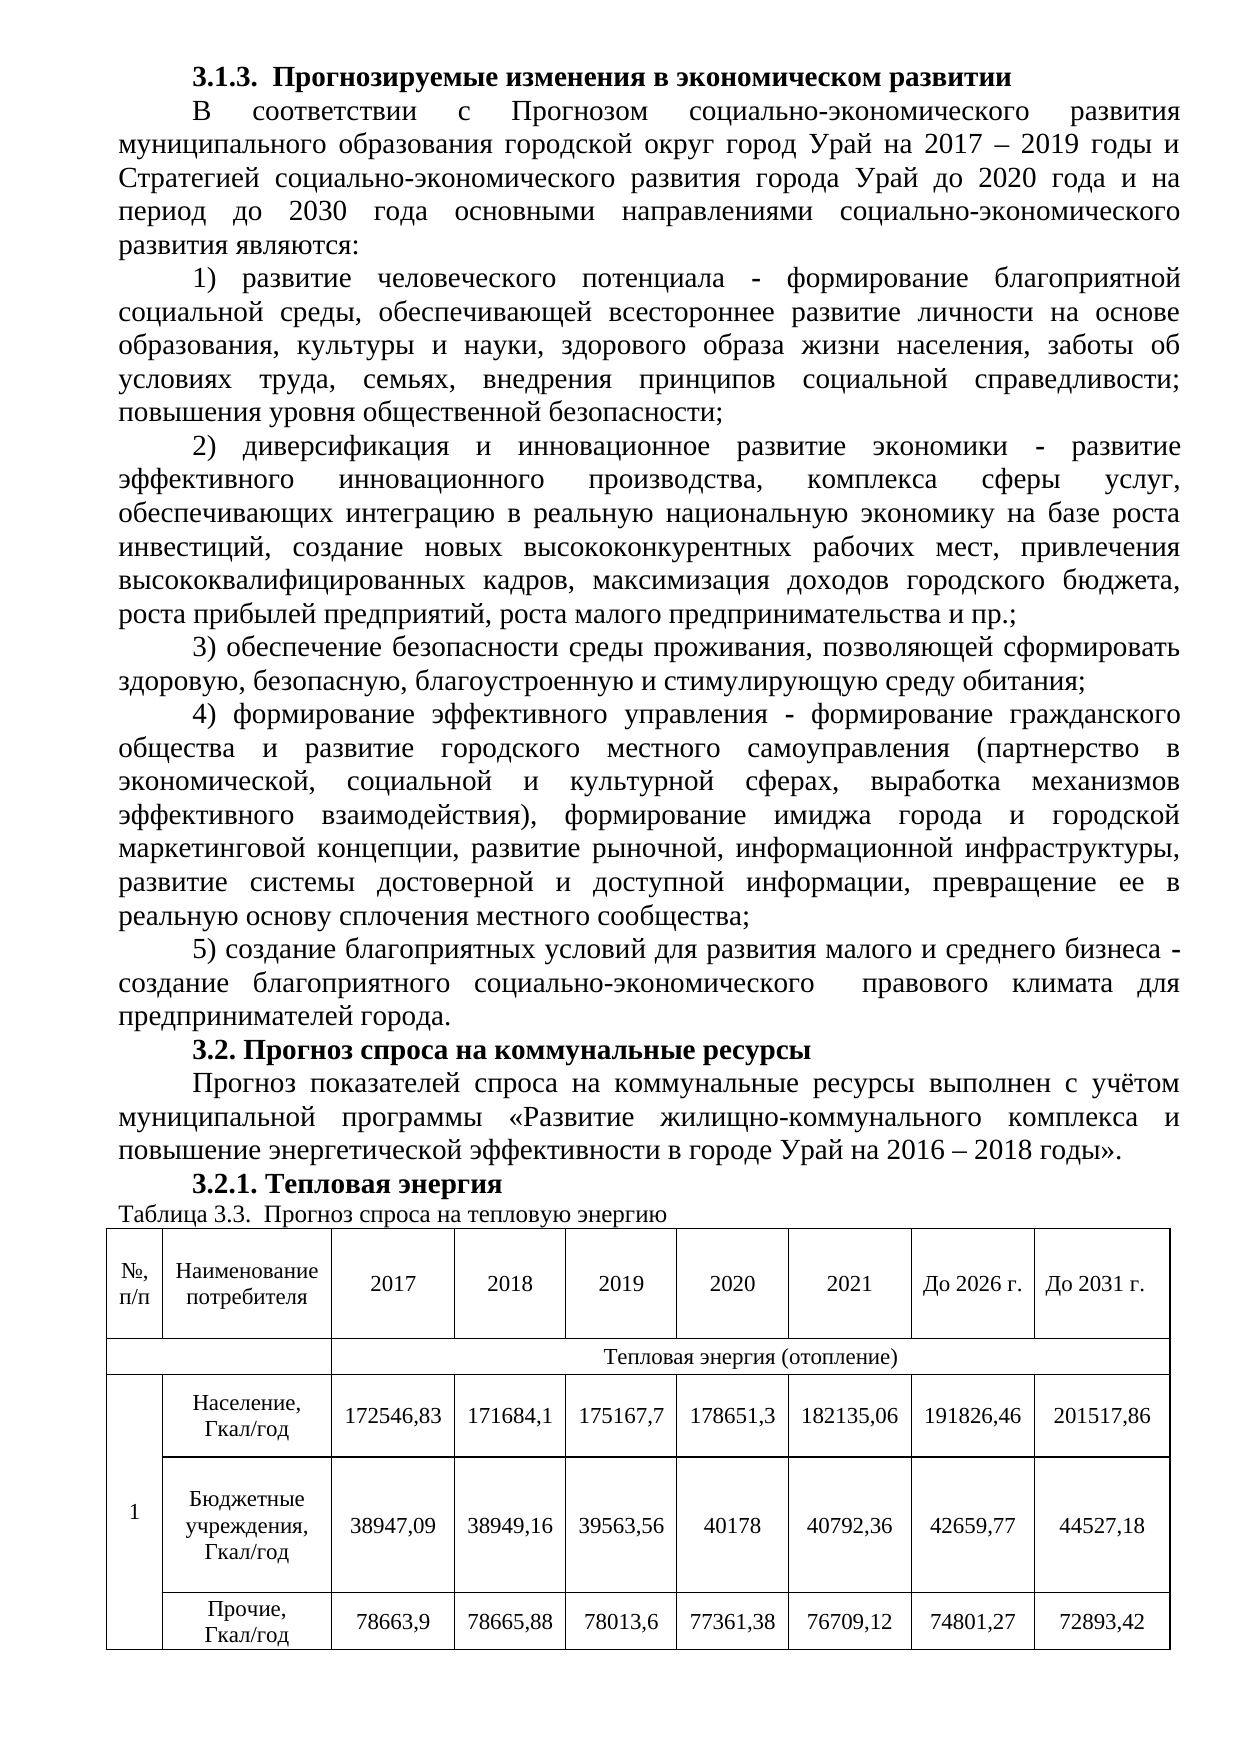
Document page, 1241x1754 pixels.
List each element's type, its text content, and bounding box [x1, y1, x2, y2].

table_cell 1 [107, 1375, 162, 1648]
table_cell 39563,56 [566, 1458, 676, 1592]
table_cell Прочие, Гкал/год [163, 1593, 331, 1648]
table_header 2017 [332, 1229, 454, 1338]
text 2) диверсификация и инновационное развитие экономики - развитие эффективного инновационного производства, комплекса сферы услуг, обеспечивающих интеграцию в реальную национальную экономику на базе роста инвестиций, создание новых высококонкурентных рабочих мест, привлечения высококвалифицированных кадров, максимизация доходов городского бюджета, роста прибылей предприятий, роста малого предпринимательства и пр.; [118, 428, 1181, 629]
text 1) развитие человеческого потенциала - формирование благоприятной социальной среды, обеспечивающей всестороннее развитие личности на основе образования, культуры и науки, здорового образа жизни населения, заботы об условиях труда, семьях, внедрения принципов социальной справедливости; повышения уровня общественной безопасности; [118, 260, 1181, 428]
table_cell 201517,86 [1035, 1375, 1169, 1456]
table_cell 76709,12 [789, 1593, 911, 1648]
table_header №, п/п [107, 1229, 162, 1338]
text 3) обеспечение безопасности среды проживания, позволяющей сформировать здоровую, безопасную, благоустроенную и стимулирующую среду обитания; [118, 629, 1181, 696]
table_cell 175167,7 [566, 1375, 676, 1456]
text Прогноз показателей спроса на коммунальные ресурсы выполнен с учётом муниципальной программы «Развитие жилищно-коммунального комплекса и повышение энергетической эффективности в городе Урай на 2016 – 2018 годы». [118, 1065, 1181, 1166]
table_cell 40792,36 [789, 1458, 911, 1592]
table_header Наименование потребителя [163, 1229, 331, 1338]
table_cell 172546,83 [332, 1375, 454, 1456]
table_header До 2026 г. [912, 1229, 1034, 1338]
table_cell 44527,18 [1035, 1458, 1169, 1592]
table_cell Бюджетные учреждения, Гкал/год [163, 1458, 331, 1592]
text 3.1.3. Прогнозируемые изменения в экономическом развитии [118, 59, 1181, 93]
text В соответствии с Прогнозом социально-экономического развития муниципального образования городской округ город Урай на 2017 – 2019 годы и Стратегией социально-экономического развития города Урай до 2020 года и на период до 2030 года основными направлениями социально-экономического развития являются: [118, 93, 1181, 260]
text Таблица 3.3. Прогноз спроса на тепловую энергию [118, 1199, 1181, 1228]
table_cell 42659,77 [912, 1458, 1034, 1592]
table_header 2018 [455, 1229, 565, 1338]
table_header 2021 [789, 1229, 911, 1338]
table_header До 2031 г. [1035, 1229, 1169, 1338]
text 3.2.1. Тепловая энергия [118, 1166, 1181, 1199]
table_header 2019 [566, 1229, 676, 1338]
table_cell 182135,06 [789, 1375, 911, 1456]
table_cell 78663,9 [332, 1593, 454, 1648]
text 5) создание благоприятных условий для развития малого и среднего бизнеса - создание благоприятного социально-экономического правового климата для предпринимателей города. [118, 931, 1181, 1032]
table_cell 77361,38 [677, 1593, 788, 1648]
table_cell 72893,42 [1035, 1593, 1169, 1648]
table_cell 40178 [677, 1458, 788, 1592]
table_cell Население, Гкал/год [163, 1375, 331, 1456]
table_cell 191826,46 [912, 1375, 1034, 1456]
table_cell 78013,6 [566, 1593, 676, 1648]
table_header 2020 [677, 1229, 788, 1338]
table_cell 74801,27 [912, 1593, 1034, 1648]
table_cell 171684,1 [455, 1375, 565, 1456]
table_cell Тепловая энергия (отопление) [332, 1339, 1169, 1373]
table_cell 38949,16 [455, 1458, 565, 1592]
text 3.2. Прогноз спроса на коммунальные ресурсы [118, 1032, 1181, 1065]
table_cell 78665,88 [455, 1593, 565, 1648]
table_cell [107, 1339, 331, 1373]
text 4) формирование эффективного управления - формирование гражданского общества и развитие городского местного самоуправления (партнерство в экономической, социальной и культурной сферах, выработка механизмов эффективного взаимодействия), формирование имиджа города и городской маркетинговой концепции, развитие рыночной, информационной инфраструктуры, развитие системы достоверной и доступной информации, превращение ее в реальную основу сплочения местного сообщества; [118, 696, 1181, 931]
table_cell 178651,3 [677, 1375, 788, 1456]
table_cell 38947,09 [332, 1458, 454, 1592]
